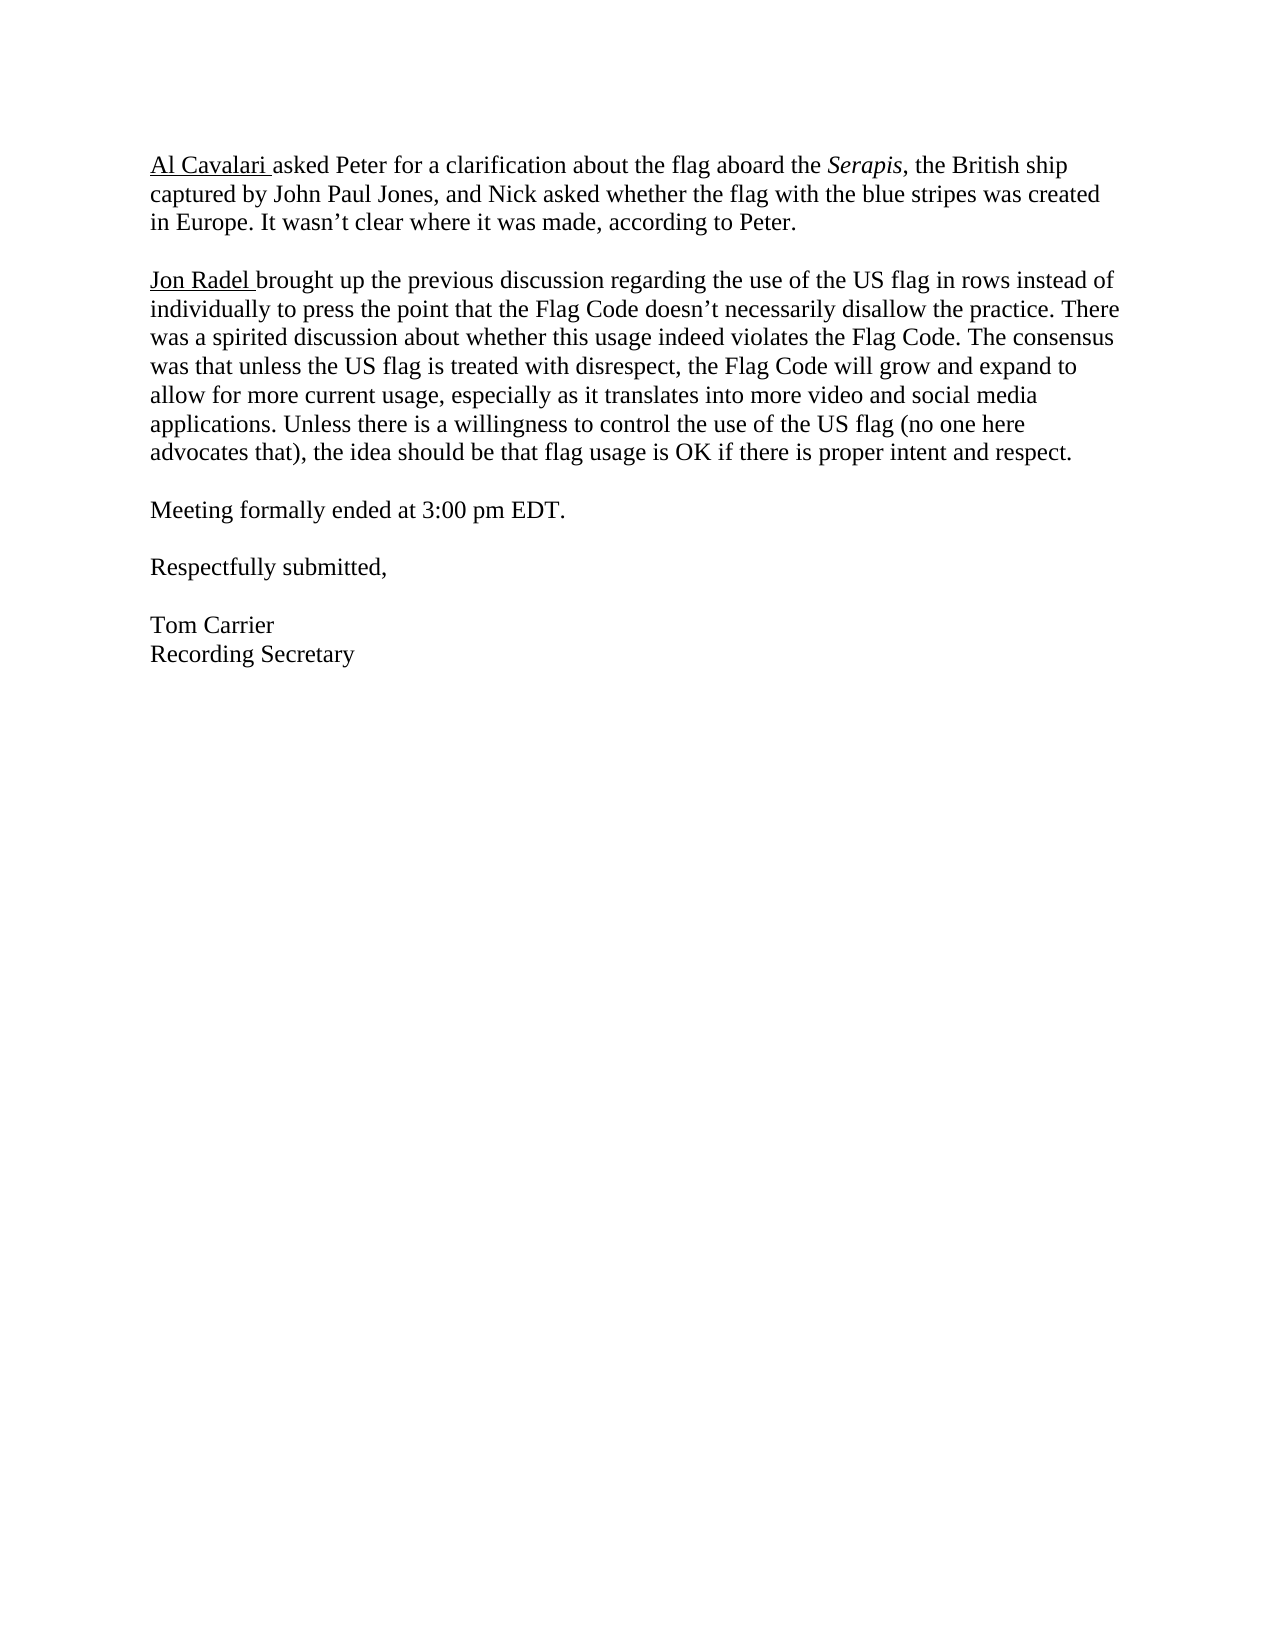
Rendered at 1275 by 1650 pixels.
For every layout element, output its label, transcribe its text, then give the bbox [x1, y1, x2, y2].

text Jon Radel brought up the previous discussion regarding the use of the US flag in rows instead of individually to press the point that the Flag Code doesn’t necessarily disallow the practice. There was a spirited discussion about whether this usage indeed violates the Flag Code. The consensus was that unless the US flag is treated with disrespect, the Flag Code will grow and expand to allow for more current usage, especially as it translates into more video and social media applications. Unless there is a willingness to control the use of the US flag (no one here advocates that), the idea should be that flag usage is OK if there is proper intent and respect. [150, 265, 1125, 466]
text Meeting formally ended at 3:00 pm EDT. [150, 495, 1125, 524]
text Tom Carrier [150, 610, 1125, 639]
text Respectfully submitted, [150, 552, 1125, 581]
text Al Cavalari asked Peter for a clarification about the flag aboard the Serapis, the British ship captured by John Paul Jones, and Nick asked whether the flag with the blue stripes was created in Europe. It wasn’t clear where it was made, according to Peter. [150, 150, 1125, 236]
text Recording Secretary [150, 639, 1125, 667]
